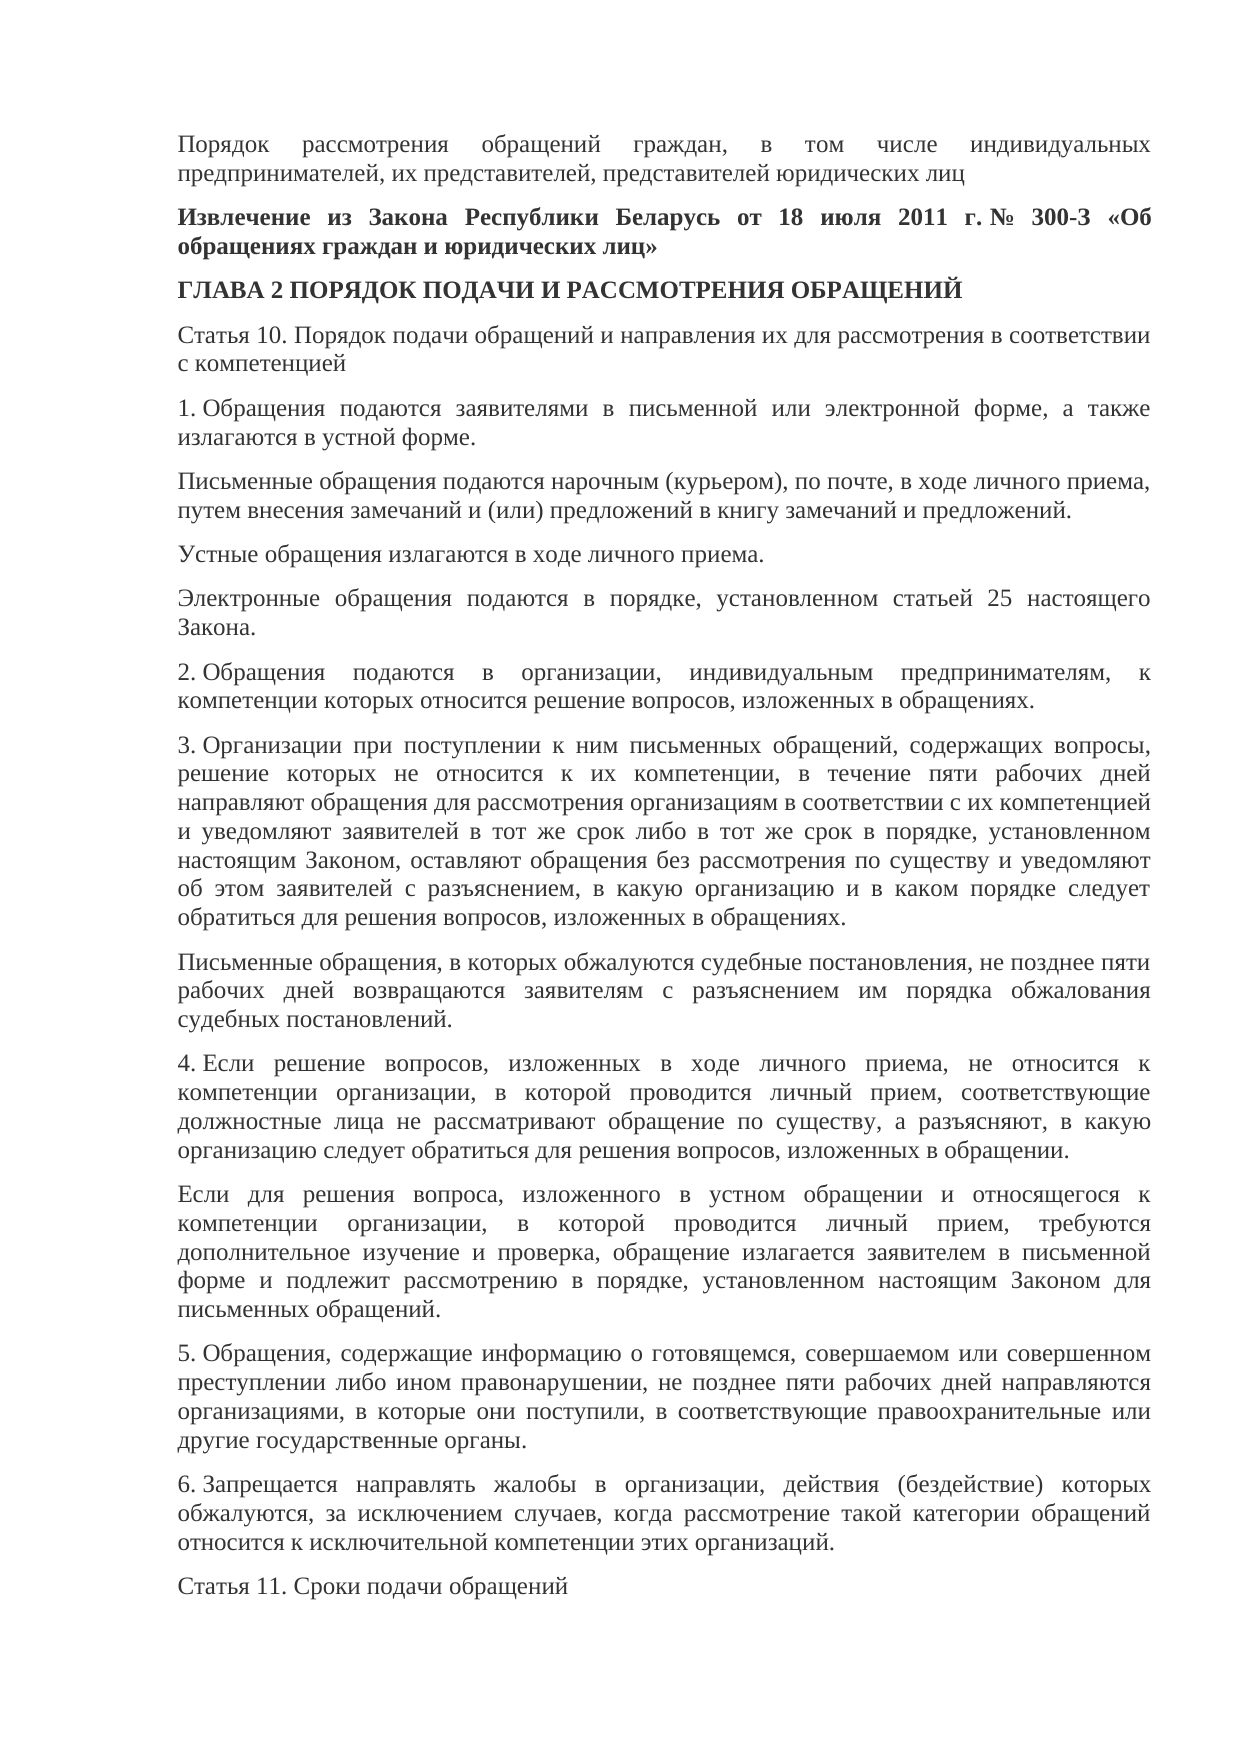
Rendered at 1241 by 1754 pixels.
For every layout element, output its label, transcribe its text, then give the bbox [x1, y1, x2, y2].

text Письменные обращения подаются нарочным (курьером), по почте, в ходе личного приема, путем внесения замечаний и (или) предложений в книгу замечаний и предложений. [177, 466, 1152, 523]
text 4. Если решение вопросов, изложенных в ходе личного приема, не относится к компетенции организации, в которой проводится личный прием, соответствующие должностные лица не рассматривают обращение по существу, а разъясняют, в какую организацию следует обратиться для решения вопросов, изложенных в обращении. [177, 1048, 1152, 1163]
text Если для решения вопроса, изложенного в устном обращении и относящегося к компетенции организации, в которой проводится личный прием, требуются дополнительное изучение и проверка, обращение излагается заявителем в письменной форме и подлежит рассмотрению в порядке, установленном настоящим Законом для письменных обращений. [177, 1179, 1152, 1323]
text Устные обращения излагаются в ходе личного приема. [177, 539, 1152, 568]
text ГЛАВА 2 ПОРЯДОК ПОДАЧИ И РАССМОТРЕНИЯ ОБРАЩЕНИЙ [177, 275, 1152, 304]
text 3. Организации при поступлении к ним письменных обращений, содержащих вопросы, решение которых не относится к их компетенции, в течение пяти рабочих дней направляют обращения для рассмотрения организациям в соответствии с их компетенцией и уведомляют заявителей в тот же срок либо в тот же срок в порядке, установленном настоящим Законом, оставляют обращения без рассмотрения по существу и уведомляют об этом заявителей с разъяснением, в какую организацию и в каком порядке следует обратиться для решения вопросов, изложенных в обращениях. [177, 730, 1152, 931]
text 1. Обращения подаются заявителями в письменной или электронной форме, а также излагаются в устной форме. [177, 393, 1152, 450]
text Извлечение из Закона Республики Беларусь от 18 июля 2011 г. № 300-З «Об обращениях граждан и юридических лиц» [177, 202, 1152, 260]
text 2. Обращения подаются в организации, индивидуальным предпринимателям, к компетенции которых относится решение вопросов, изложенных в обращениях. [177, 657, 1152, 714]
text Электронные обращения подаются в порядке, установленном статьей 25 настоящего Закона. [177, 583, 1152, 641]
text Статья 11. Сроки подачи обращений [177, 1571, 1152, 1600]
text Порядок рассмотрения обращений граждан, в том числе индивидуальных предпринимателей, их представителей, представителей юридических лиц [177, 129, 1152, 187]
text Статья 10. Порядок подачи обращений и направления их для рассмотрения в соответствии с компетенцией [177, 320, 1152, 377]
text 6. Запрещается направлять жалобы в организации, действия (бездействие) которых обжалуются, за исключением случаев, когда рассмотрение такой категории обращений относится к исключительной компетенции этих организаций. [177, 1469, 1152, 1555]
text Письменные обращения, в которых обжалуются судебные постановления, не позднее пяти рабочих дней возвращаются заявителям с разъяснением им порядка обжалования судебных постановлений. [177, 947, 1152, 1033]
text 5. Обращения, содержащие информацию о готовящемся, совершаемом или совершенном преступлении либо ином правонарушении, не позднее пяти рабочих дней направляются организациями, в которые они поступили, в соответствующие правоохранительные или другие государственные органы. [177, 1338, 1152, 1453]
